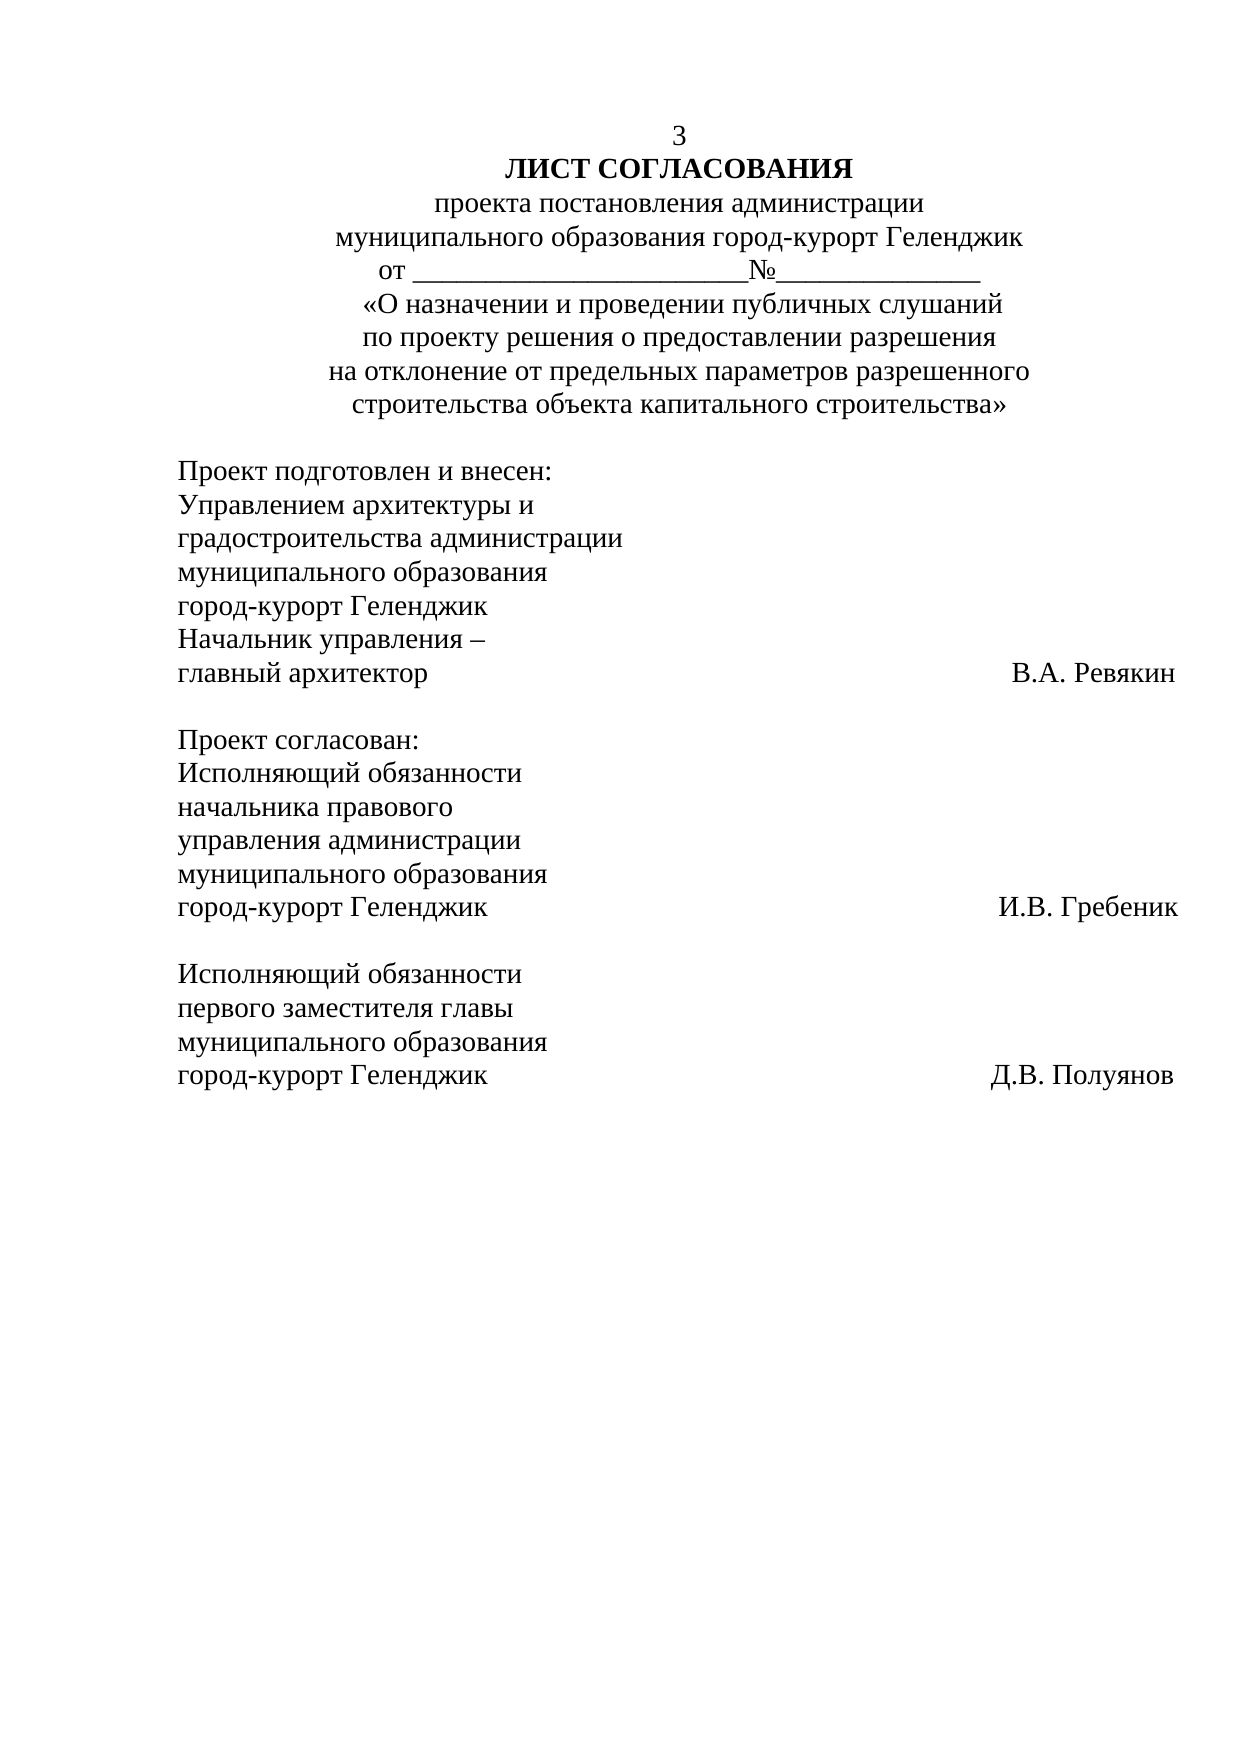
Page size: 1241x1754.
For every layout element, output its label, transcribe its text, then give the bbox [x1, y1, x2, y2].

text город-курорт Геленджик Д.В. Полуянов [177, 1057, 1181, 1091]
text муниципального образования [177, 1024, 1181, 1057]
text первого заместителя главы [177, 990, 1181, 1024]
text строительства объекта капитального строительства» [177, 386, 1181, 420]
text муниципального образования [177, 856, 1181, 889]
text главный архитектор В.А. Ревякин [177, 655, 1181, 688]
text от _______________________№______________ [177, 252, 1181, 286]
text муниципального образования [177, 554, 1181, 588]
text город-курорт Геленджик И.В. Гребеник [177, 889, 1181, 923]
text градостроительства администрации [177, 521, 1181, 554]
text город-курорт Геленджик [177, 588, 1181, 621]
text управления администрации [177, 822, 1181, 856]
text Исполняющий обязанности [177, 755, 1181, 789]
text Проект подготовлен и внесен: [177, 453, 1181, 487]
text по проекту решения о предоставлении разрешения [177, 319, 1181, 353]
text Проект согласован: [177, 722, 1181, 755]
text 3 [177, 118, 1181, 152]
text Начальник управления – [177, 621, 1181, 655]
text Управлением архитектуры и [177, 487, 1181, 521]
text на отклонение от предельных параметров разрешенного [177, 353, 1181, 386]
text муниципального образования город-курорт Геленджик [177, 219, 1181, 252]
text проекта постановления администрации [177, 185, 1181, 219]
text начальника правового [177, 789, 1181, 822]
text «О назначении и проведении публичных слушаний [177, 286, 1181, 319]
text Исполняющий обязанности [177, 957, 1181, 990]
text ЛИСТ СОГЛАСОВАНИЯ [177, 152, 1181, 185]
